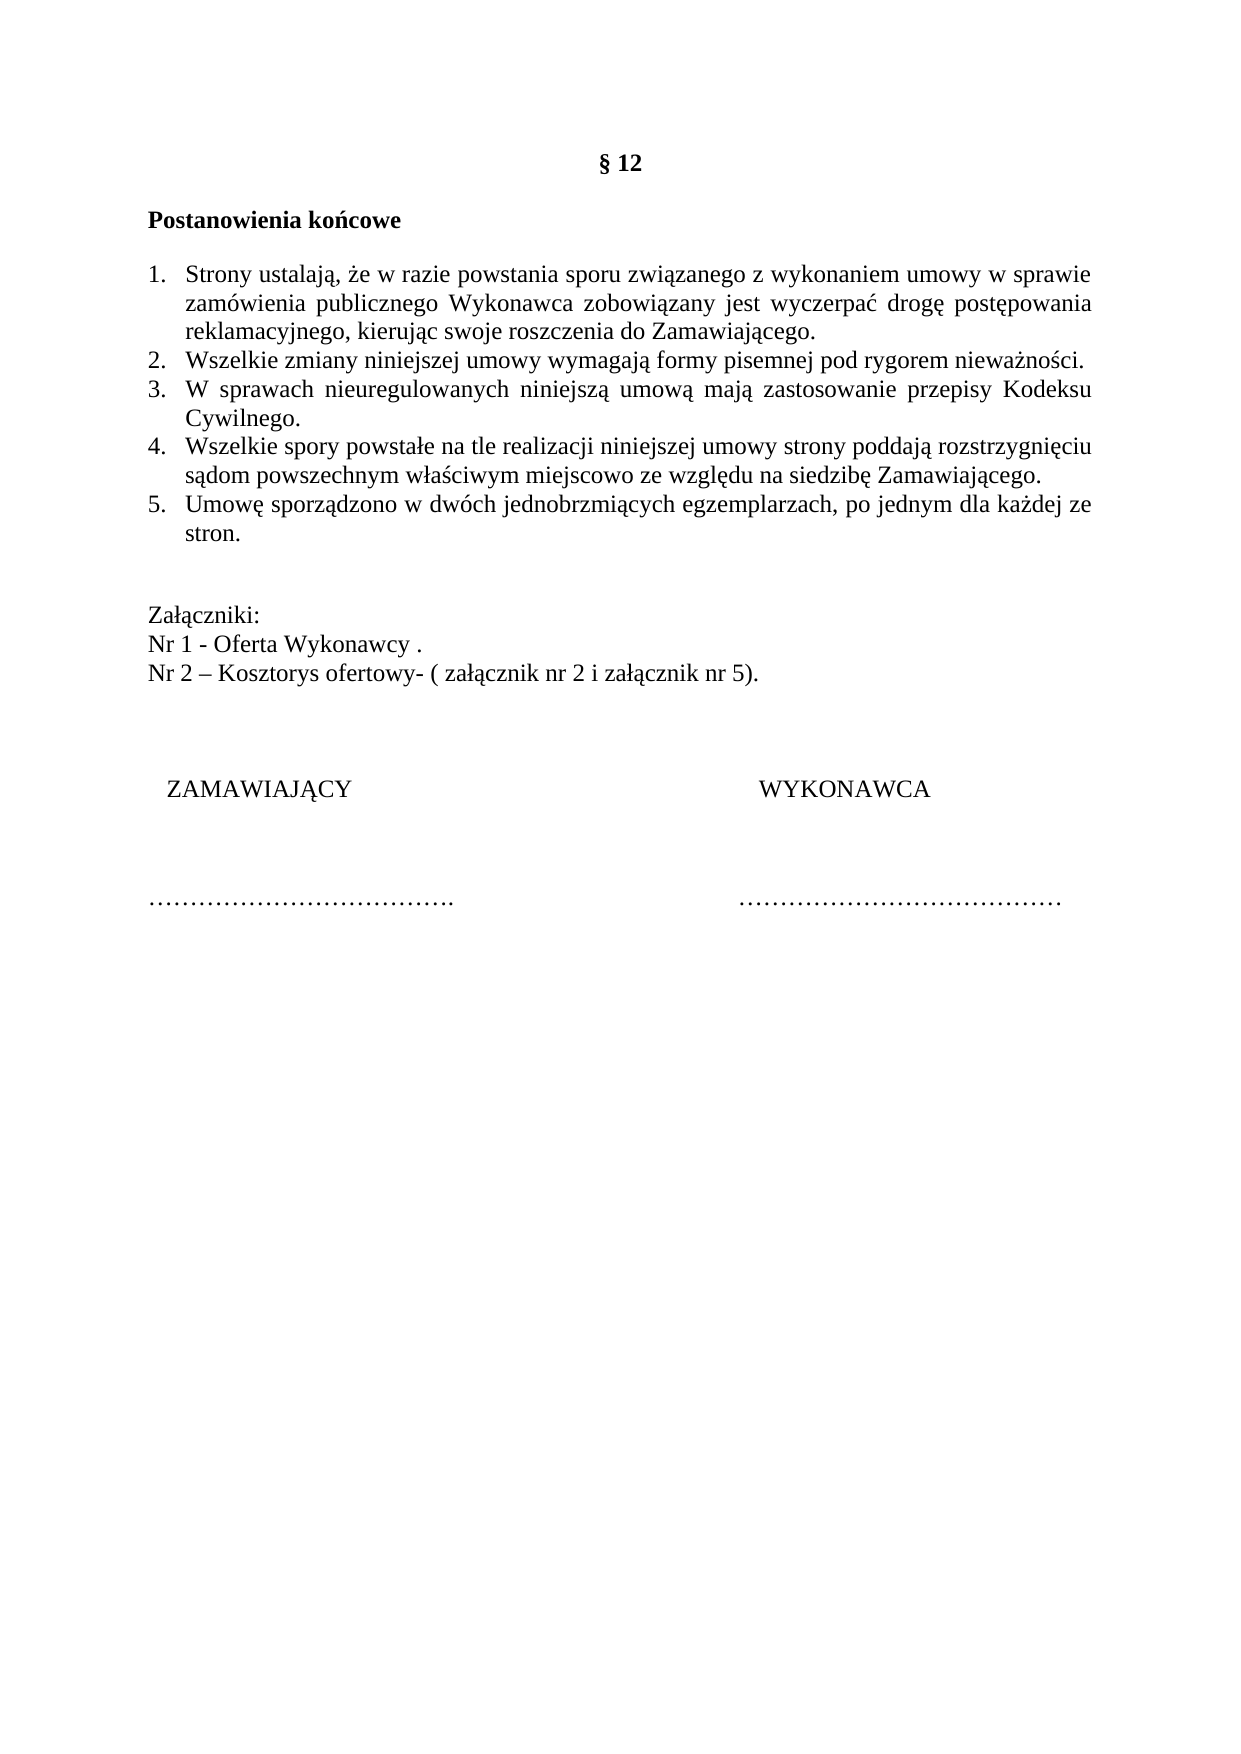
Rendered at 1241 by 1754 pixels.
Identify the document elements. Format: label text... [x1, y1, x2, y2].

text Postanowienia końcowe [148, 205, 1093, 234]
text ………………………………. ………………………………… [148, 882, 1093, 911]
list Umowę sporządzono w dwóch jednobrzmiących egzemplarzach, po jednym dla każdej ze stron. [148, 489, 1093, 546]
list Wszelkie zmiany niniejszej umowy wymagają formy pisemnej pod rygorem nieważności. [148, 345, 1093, 374]
list Strony ustalają, że w razie powstania sporu związanego z wykonaniem umowy w sprawie zamówienia publicznego Wykonawca zobowiązany jest wyczerpać drogę postępowania reklamacyjnego, kierując swoje roszczenia do Zamawiającego. [148, 259, 1093, 345]
text Nr 1 - Oferta Wykonawcy . [148, 629, 1093, 658]
list Wszelkie spory powstałe na tle realizacji niniejszej umowy strony poddają rozstrzygnięciu sądom powszechnym właściwym miejscowo ze względu na siedzibę Zamawiającego. [148, 431, 1093, 489]
text Nr 2 – Kosztorys ofertowy- ( załącznik nr 2 i załącznik nr 5). [148, 658, 1093, 687]
text § 12 [148, 148, 1093, 176]
list W sprawach nieuregulowanych niniejszą umową mają zastosowanie przepisy Kodeksu Cywilnego. [148, 374, 1093, 431]
text ZAMAWIAJĄCY WYKONAWCA [148, 774, 1093, 803]
text Załączniki: [148, 600, 1093, 629]
